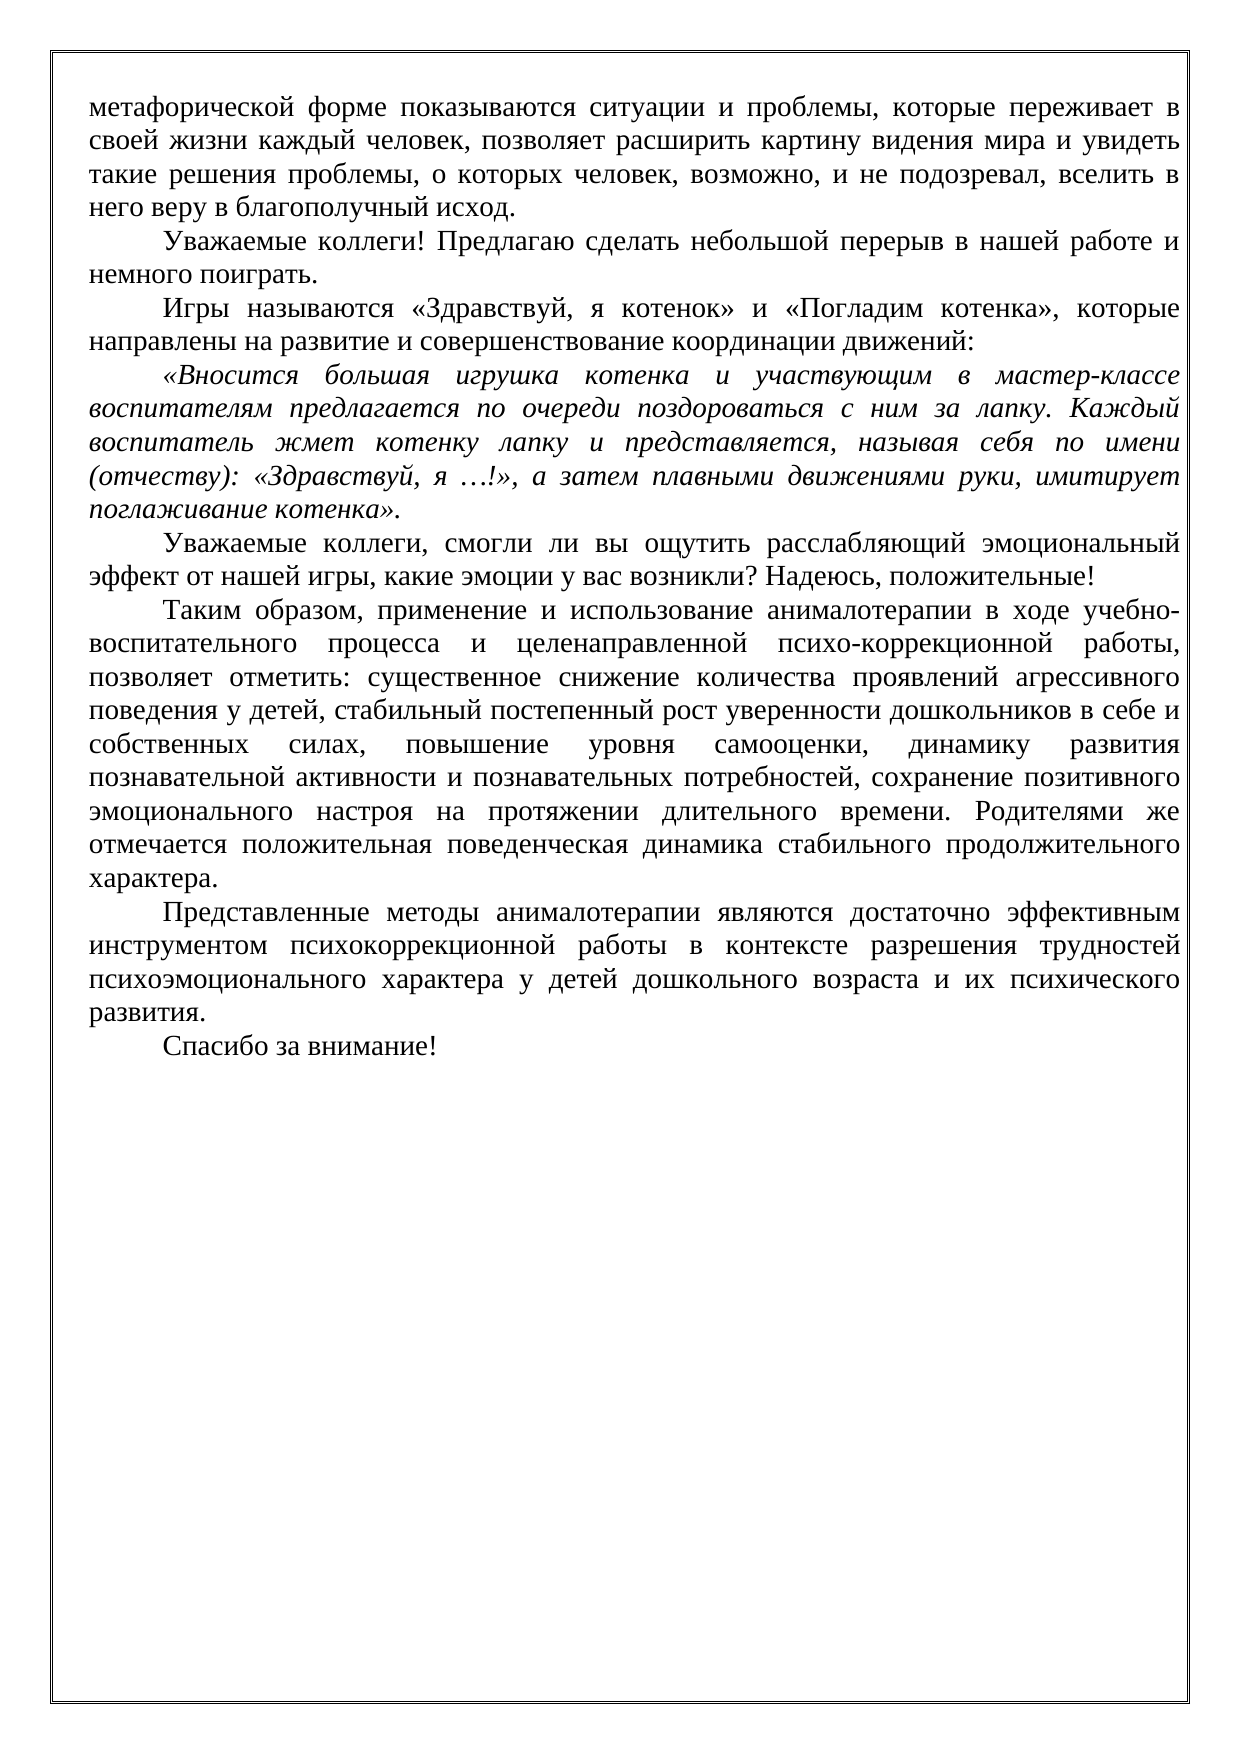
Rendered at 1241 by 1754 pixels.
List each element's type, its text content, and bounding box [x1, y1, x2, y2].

text Таким образом, применение и использование анималотерапии в ходе учебно-воспитательного процесса и целенаправленной психо-коррекционной работы, позволяет отметить: существенное снижение количества проявлений агрессивного поведения у детей, стабильный постепенный рост уверенности дошкольников в себе и собственных силах, повышение уровня самооценки, динамику развития познавательной активности и познавательных потребностей, сохранение позитивного эмоционального настроя на протяжении длительного времени. Родителями же отмечается положительная поведенческая динамика стабильного продолжительного характера. [89, 592, 1181, 894]
text Уважаемые коллеги, смогли ли вы ощутить расслабляющий эмоциональный эффект от нашей игры, какие эмоции у вас возникли? Надеюсь, положительные! [89, 525, 1181, 592]
text «Вносится большая игрушка котенка и участвующим в мастер-классе воспитателям предлагается по очереди поздороваться с ним за лапку. Каждый воспитатель жмет котенку лапку и представляется, называя себя по имени (отчеству): «Здравствуй, я …!», а затем плавными движениями руки, имитирует поглаживание котенка». [89, 357, 1181, 525]
text Спасибо за внимание! [89, 1028, 1181, 1061]
text Игры называются «Здравствуй, я котенок» и «Погладим котенка», которые направлены на развитие и совершенствование координации движений: [89, 290, 1181, 357]
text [89, 89, 1181, 223]
text Представленные методы анималотерапии являются достаточно эффективным инструментом психокоррекционной работы в контексте разрешения трудностей психоэмоционального характера у детей дошкольного возраста и их психического развития. [89, 894, 1181, 1028]
text Уважаемые коллеги! Предлагаю сделать небольшой перерыв в нашей работе и немного поиграть. [89, 223, 1181, 290]
